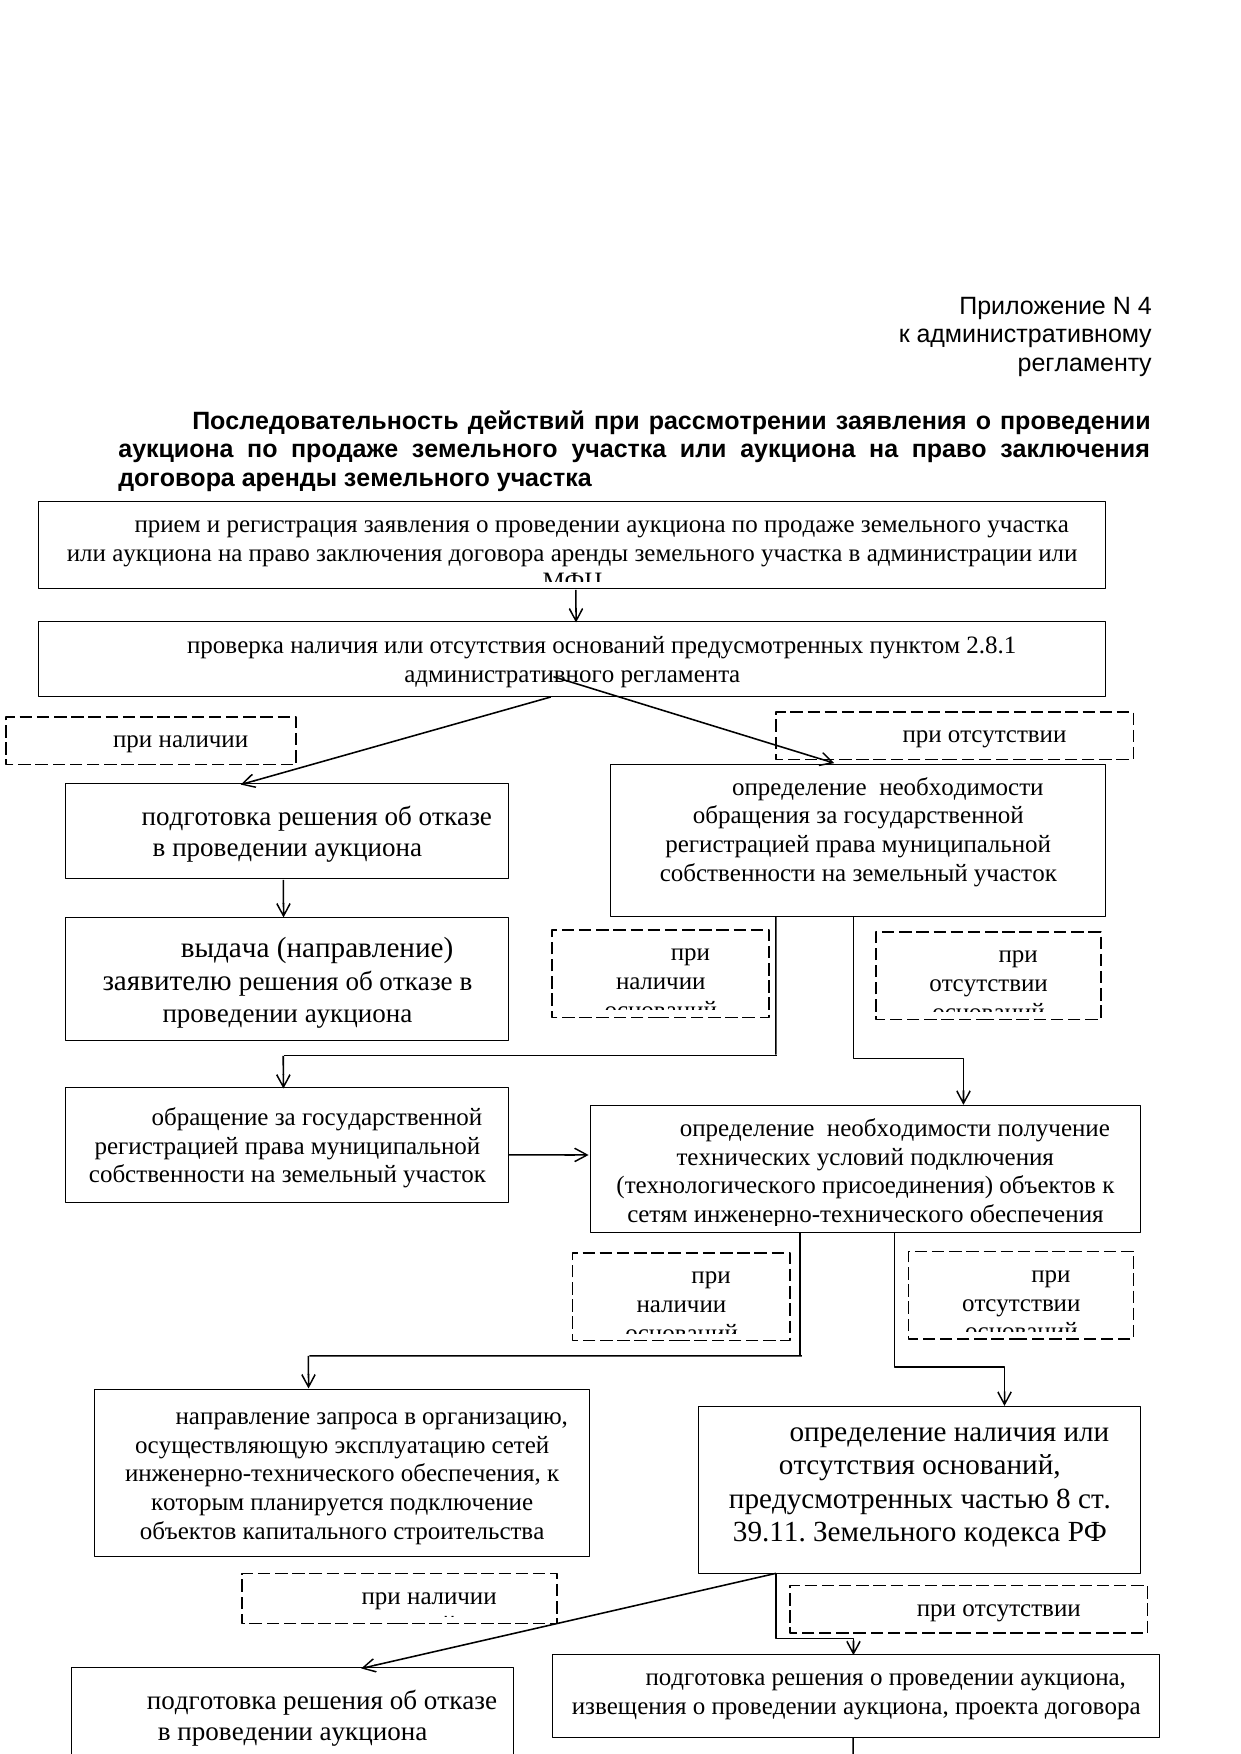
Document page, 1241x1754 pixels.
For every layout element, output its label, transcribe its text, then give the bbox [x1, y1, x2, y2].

text к административному [118, 319, 1152, 348]
text Приложение N 4 [118, 291, 1152, 319]
text Последовательность действий при рассмотрении заявления о проведении аукциона по продаже земельного участка или аукциона на право заключения договора аренды земельного участка [118, 406, 1152, 492]
text регламенту [118, 348, 1152, 377]
